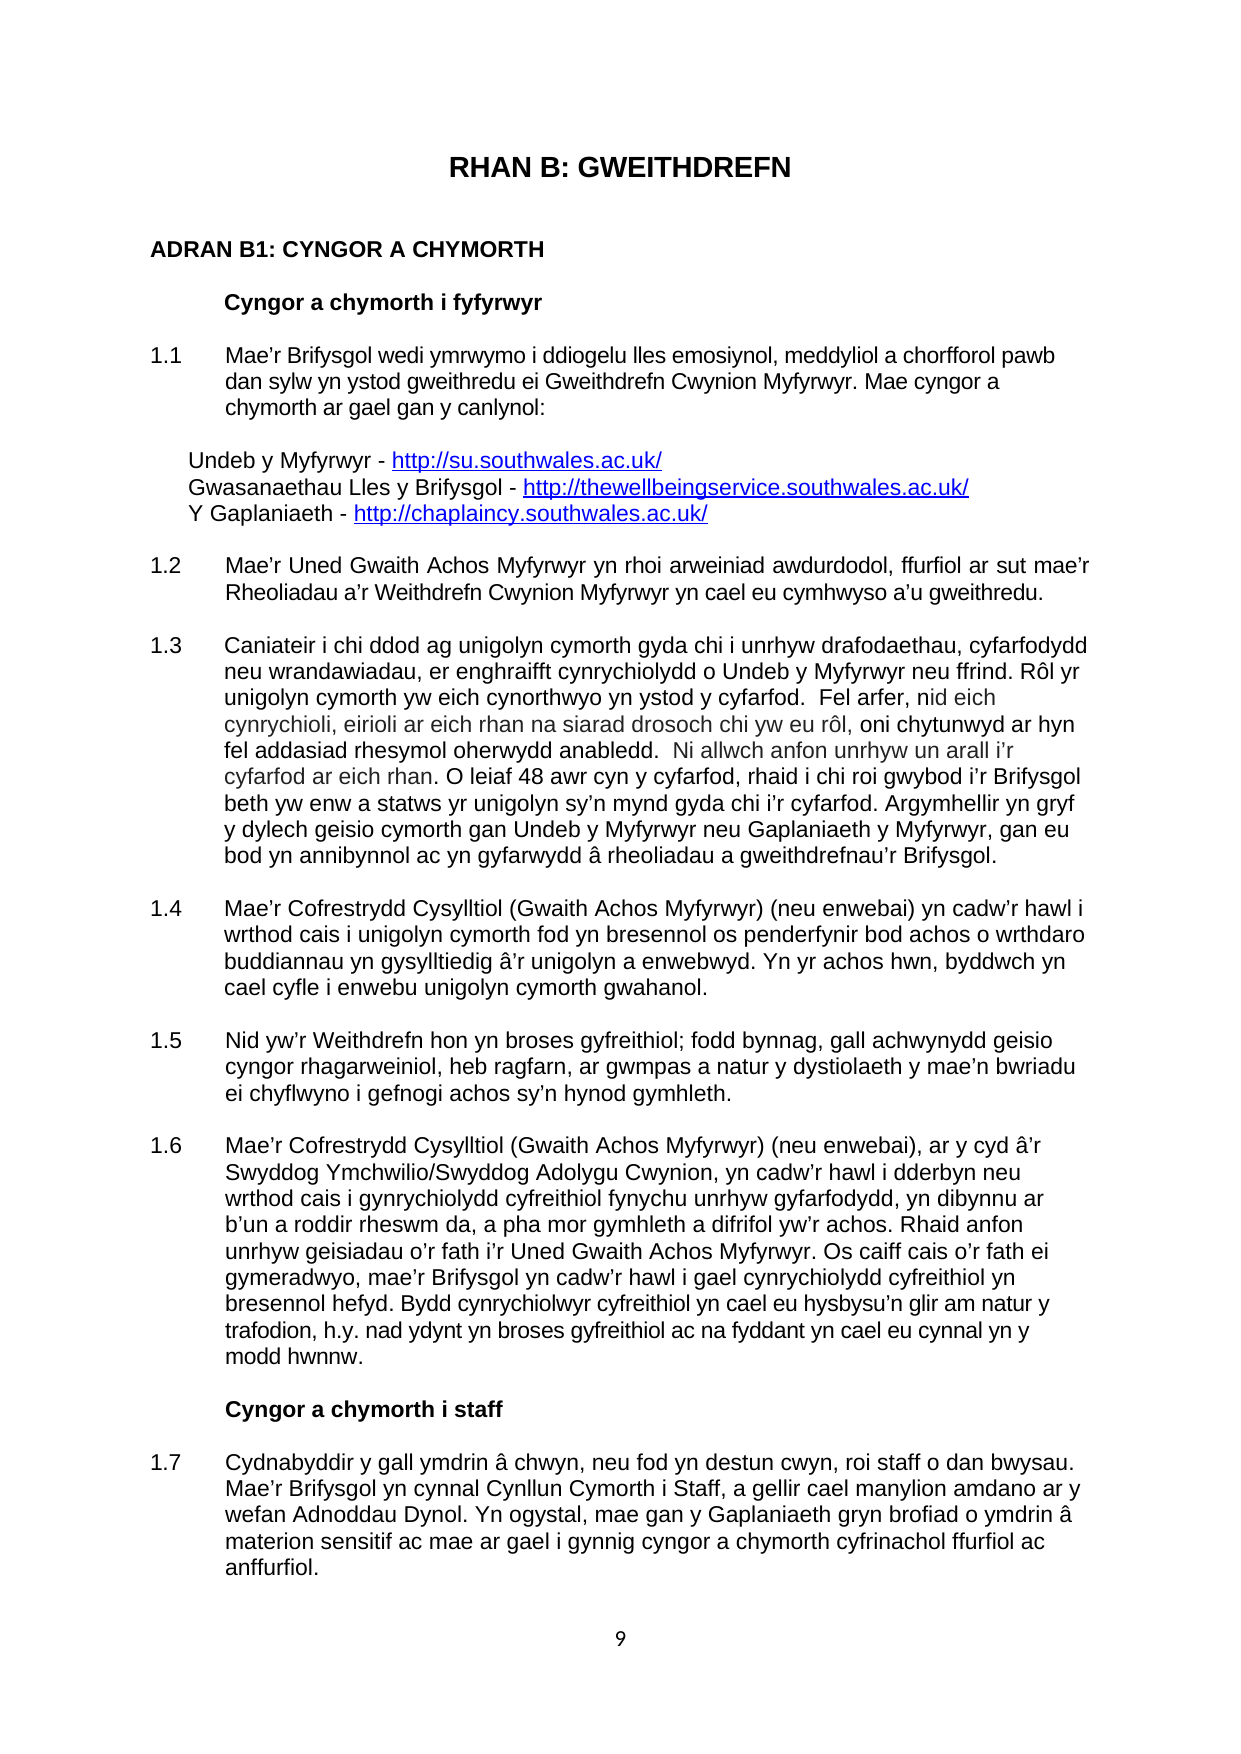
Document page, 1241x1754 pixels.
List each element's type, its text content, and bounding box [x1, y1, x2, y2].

text Cyngor a chymorth i staff [150, 1396, 1090, 1422]
text RHAN B: GWEITHDREFN [150, 150, 1090, 183]
text 1.4 Mae’r Cofrestrydd Cysylltiol (Gwaith Achos Myfyrwyr) (neu enwebai) yn cadw’r hawl i wrthod cais i unigolyn cymorth fod yn bresennol os penderfynir bod achos o wrthdaro buddiannau yn gysylltiedig â’r unigolyn a enwebwyd. Yn yr achos hwn, byddwch yn cael cyfle i enwebu unigolyn cymorth gwahanol. [150, 895, 1090, 1001]
text Cyngor a chymorth i fyfyrwyr [150, 289, 1090, 315]
list ADRAN B1: CYNGOR A CHYMORTH [150, 236, 1090, 263]
text 1.7 Cydnabyddir y gall ymdrin â chwyn, neu fod yn destun cwyn, roi staff o dan bwysau. Mae’r Brifysgol yn cynnal Cynllun Cymorth i Staff, a gellir cael manylion amdano ar y wefan Adnoddau Dynol. Yn ogystal, mae gan y Gaplaniaeth gryn brofiad o ymdrin â materion sensitif ac mae ar gael i gynnig cyngor a chymorth cyfrinachol ffurfiol ac anffurfiol. [150, 1448, 1090, 1580]
text 1.3 Caniateir i chi ddod ag unigolyn cymorth gyda chi i unrhyw drafodaethau, cyfarfodydd neu wrandawiadau, er enghraifft cynrychiolydd o Undeb y Myfyrwyr neu ffrind. Rôl yr unigolyn cymorth yw eich cynorthwyo yn ystod y cyfarfod. Fel arfer, nid eich cynrychioli, eirioli ar eich rhan na siarad drosoch chi yw eu rôl, oni chytunwyd ar hyn fel addasiad rhesymol oherwydd anabledd. Ni allwch anfon unrhyw un arall i’r cyfarfod ar eich rhan. O leiaf 48 awr cyn y cyfarfod, rhaid i chi roi gwybod i’r Brifysgol beth yw enw a statws yr unigolyn sy’n mynd gyda chi i’r cyfarfod. Argymhellir yn gryf y dylech geisio cymorth gan Undeb y Myfyrwyr neu Gaplaniaeth y Myfyrwyr, gan eu bod yn annibynnol ac yn gyfarwydd â rheoliadau a gweithdrefnau’r Brifysgol. [150, 632, 1090, 869]
text Y Gaplaniaeth - http://chaplaincy.southwales.ac.uk/ [188, 500, 1090, 526]
list 1.5 Nid yw’r Weithdrefn hon yn broses gyfreithiol; fodd bynnag, gall achwynydd geisio cyngor rhagarweiniol, heb ragfarn, ar gwmpas a natur y dystiolaeth y mae’n bwriadu ei chyflwyno i gefnogi achos sy’n hynod gymhleth. [150, 1027, 1090, 1106]
text 1.2 Mae’r Uned Gwaith Achos Myfyrwyr yn rhoi arweiniad awdurdodol, ffurfiol ar sut mae’r Rheoliadau a’r Weithdrefn Cwynion Myfyrwyr yn cael eu cymhwyso a’u gweithredu. [150, 552, 1090, 605]
text Gwasanaethau Lles y Brifysgol - http://thewellbeingservice.southwales.ac.uk/ [188, 473, 1090, 500]
text Undeb y Myfyrwyr - http://su.southwales.ac.uk/ [188, 447, 1090, 473]
text 1.6 Mae’r Cofrestrydd Cysylltiol (Gwaith Achos Myfyrwyr) (neu enwebai), ar y cyd â’r Swyddog Ymchwilio/Swyddog Adolygu Cwynion, yn cadw’r hawl i dderbyn neu wrthod cais i gynrychiolydd cyfreithiol fynychu unrhyw gyfarfodydd, yn dibynnu ar b’un a roddir rheswm da, a pha mor gymhleth a difrifol yw’r achos. Rhaid anfon unrhyw geisiadau o’r fath i’r Uned Gwaith Achos Myfyrwyr. Os caiff cais o’r fath ei gymeradwyo, mae’r Brifysgol yn cadw’r hawl i gael cynrychiolydd cyfreithiol yn bresennol hefyd. Bydd cynrychiolwyr cyfreithiol yn cael eu hysbysu’n glir am natur y trafodion, h.y. nad ydynt yn broses gyfreithiol ac na fyddant yn cael eu cynnal yn y modd hwnnw. [150, 1132, 1090, 1369]
text 1.1 Mae’r Brifysgol wedi ymrwymo i ddiogelu lles emosiynol, meddyliol a chorfforol pawb dan sylw yn ystod gweithredu ei Gweithdrefn Cwynion Myfyrwyr. Mae cyngor a chymorth ar gael gan y canlynol: [150, 342, 1090, 421]
